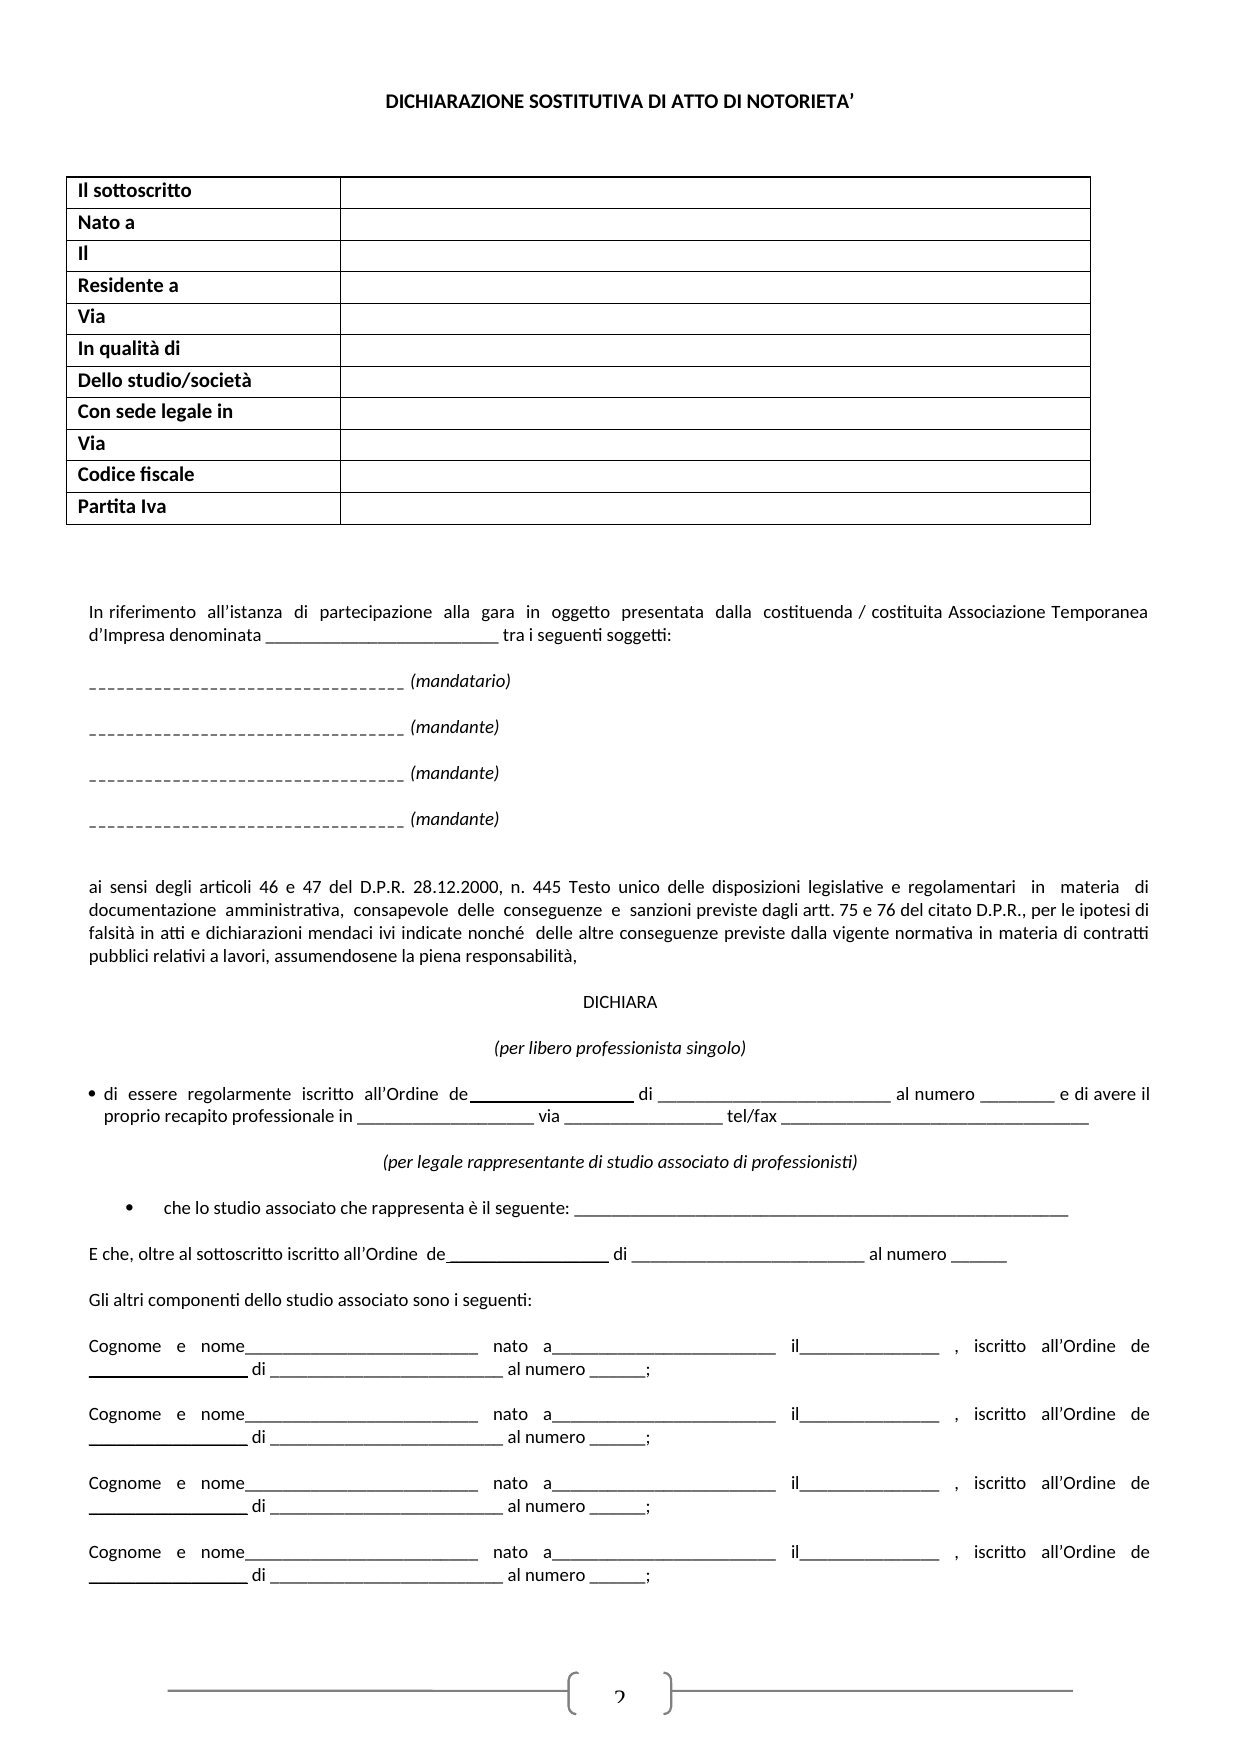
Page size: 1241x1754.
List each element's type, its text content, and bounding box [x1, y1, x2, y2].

text __________________________________ (mandante) [89, 761, 1152, 784]
table_cell [341, 272, 1090, 303]
text (per libero professionista singolo) [89, 1036, 1152, 1059]
text DICHIARA [89, 990, 1152, 1013]
text DICHIARAZIONE SOSTITUTIVA DI ATTO DI NOTORIETA’ [89, 89, 1152, 114]
table_cell [341, 209, 1090, 239]
table_cell Dello studio/società [67, 367, 340, 397]
text __________________________________ (mandante) [89, 807, 1152, 829]
table_cell [341, 398, 1090, 429]
table_cell Via [67, 430, 340, 460]
table_cell [341, 304, 1090, 334]
list di essere regolarmente iscritto all’Ordine de _________________ di _________________________ al numero ________ e di avere il proprio recapito professionale in ___________________ via _________________ tel/fax _________________________________ [89, 1082, 1152, 1127]
text __________________________________ (mandatario) [89, 669, 1152, 692]
text ai sensi degli articoli 46 e 47 del D.P.R. 28.12.2000, n. 445 Testo unico delle disposizioni legislative e regolamentari in materia di documentazione amministrativa, consapevole delle conseguenze e sanzioni previste dagli artt. 75 e 76 del citato D.P.R., per le ipotesi di falsità in atti e dichiarazioni mendaci ivi indicate nonché delle altre conseguenze previste dalla vigente normativa in materia di contratti pubblici relativi a lavori, assumendosene la piena responsabilità, [89, 875, 1152, 967]
table_cell [341, 367, 1090, 397]
table_cell In qualità di [67, 335, 340, 366]
list che lo studio associato che rappresenta è il seguente: _____________________________________________________ [126, 1196, 1152, 1219]
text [89, 1540, 1152, 1586]
table_cell Il [67, 241, 340, 271]
text __________________________________ (mandante) [89, 715, 1152, 738]
text E che, oltre al sottoscritto iscritto all’Ordine de _________________ di _________________________ al numero ______ [89, 1242, 1152, 1265]
table_cell Via [67, 304, 340, 334]
table_cell Con sede legale in [67, 398, 340, 429]
table_header Il sottoscritto [67, 178, 340, 208]
table_header [341, 178, 1090, 208]
table_cell [341, 335, 1090, 366]
table_cell [341, 430, 1090, 460]
text In riferimento all’istanza di partecipazione alla gara in oggetto presentata dalla costituenda / costituita Associazione Temporanea d’Impresa denominata _________________________ tra i seguenti soggetti: [89, 600, 1152, 646]
table_cell Nato a [67, 209, 340, 239]
table_cell [341, 493, 1090, 523]
text (per legale rappresentante di studio associato di professionisti) [89, 1150, 1152, 1173]
table_cell [341, 241, 1090, 271]
table_cell [341, 461, 1090, 492]
table_cell Partita Iva [67, 493, 340, 523]
text Gli altri componenti dello studio associato sono i seguenti: [89, 1288, 1152, 1311]
table_cell Residente a [67, 272, 340, 303]
table_cell Codice fiscale [67, 461, 340, 492]
